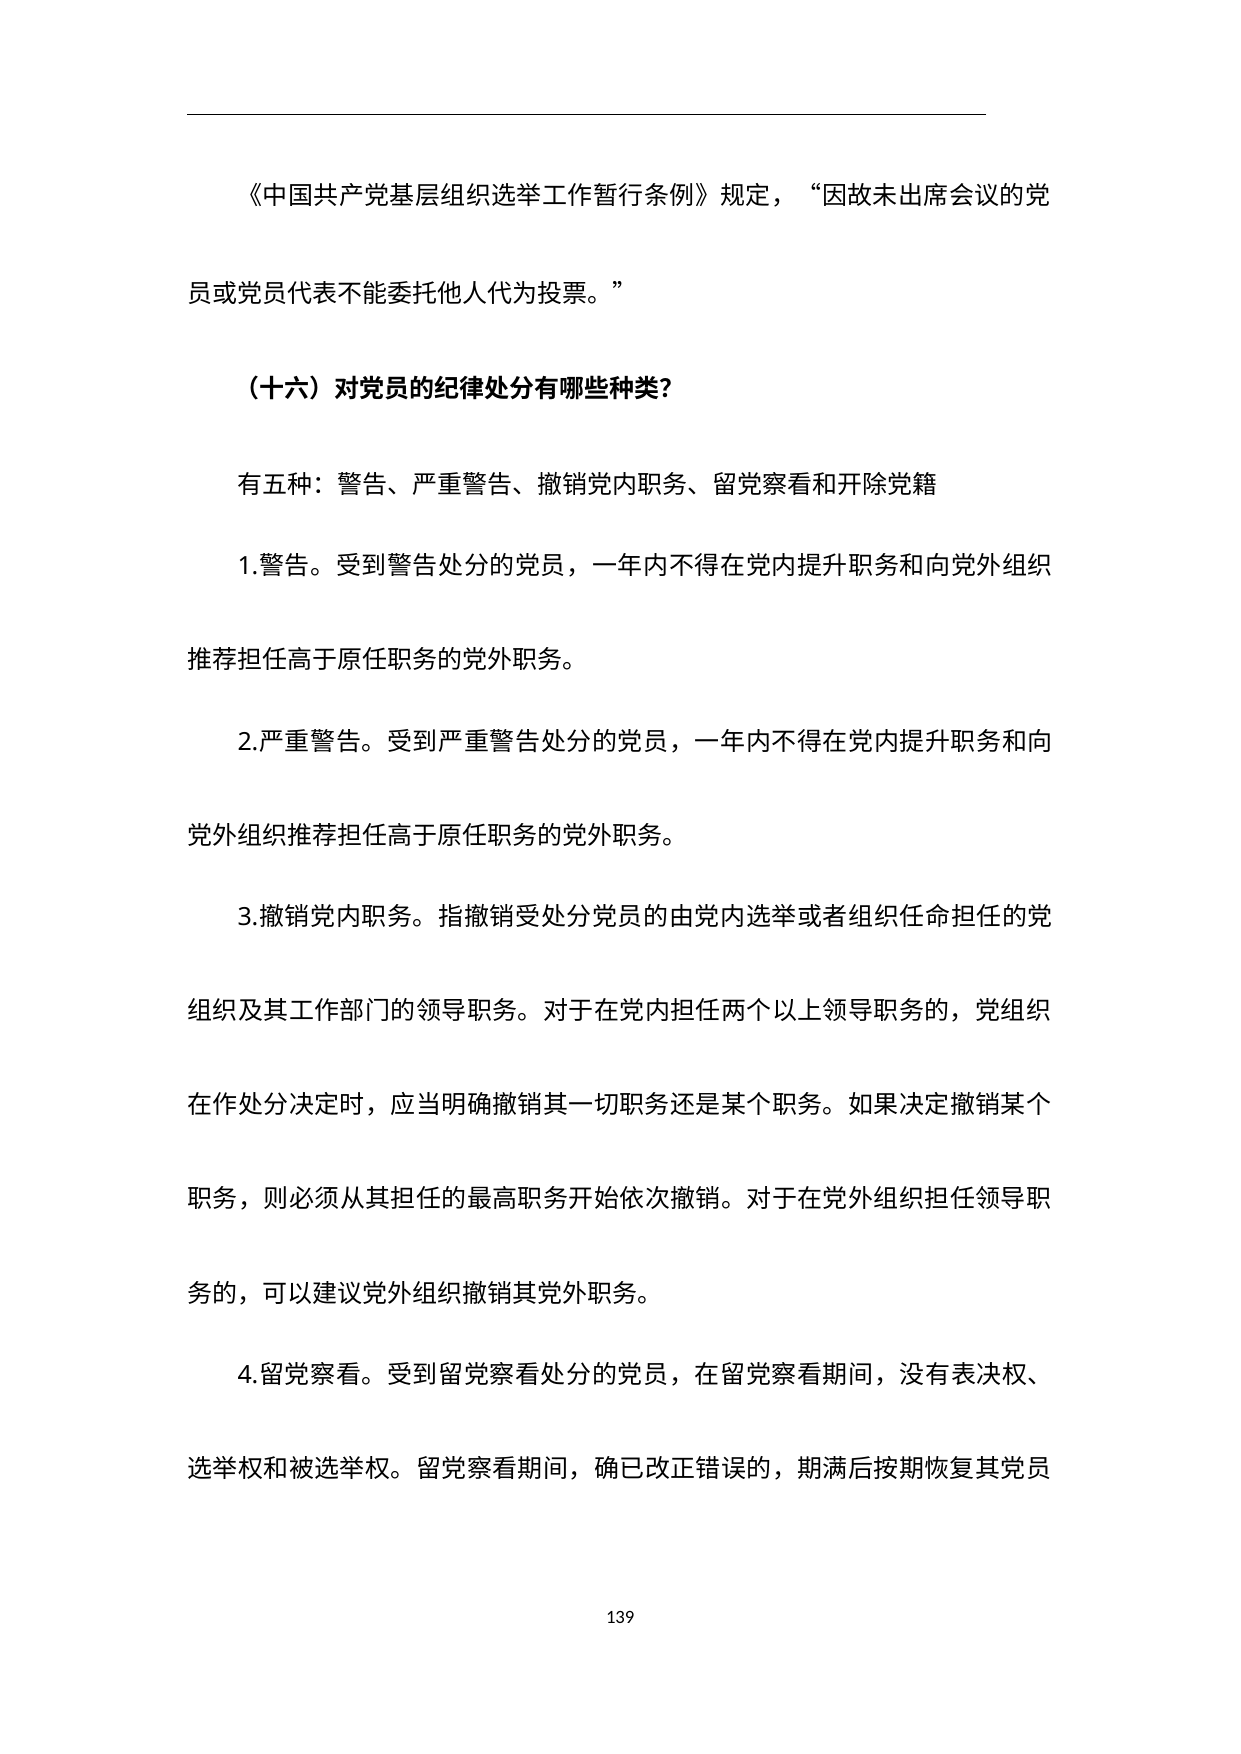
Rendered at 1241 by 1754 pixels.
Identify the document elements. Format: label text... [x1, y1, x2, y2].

list 3.撤销党内职务。指撤销受处分党员的由党内选举或者组织任命担任的党组织及其工作部门的领导职务。对于在党内担任两个以上领导职务的，党组织在作处分决定时，应当明确撤销其一切职务还是某个职务。如果决定撤销某个职务，则必须从其担任的最高职务开始依次撤销。对于在党外组织担任领导职务的，可以建议党外组织撤销其党外职务。 [187, 882, 1053, 1324]
list 有五种：警告、严重警告、撤销党内职务、留党察看和开除党籍 [187, 450, 1053, 515]
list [187, 1340, 1053, 1499]
list （十六）对党员的纪律处分有哪些种类？ [234, 354, 1053, 419]
list 1.警告。受到警告处分的党员，一年内不得在党内提升职务和向党外组织推荐担任高于原任职务的党外职务。 [187, 531, 1053, 690]
list 2.严重警告。受到严重警告处分的党员，一年内不得在党内提升职务和向党外组织推荐担任高于原任职务的党外职务。 [187, 707, 1053, 866]
list 《中国共产党基层组织选举工作暂行条例》规定，“因故未出席会议的党员或党员代表不能委托他人代为投票。” [187, 161, 1053, 324]
